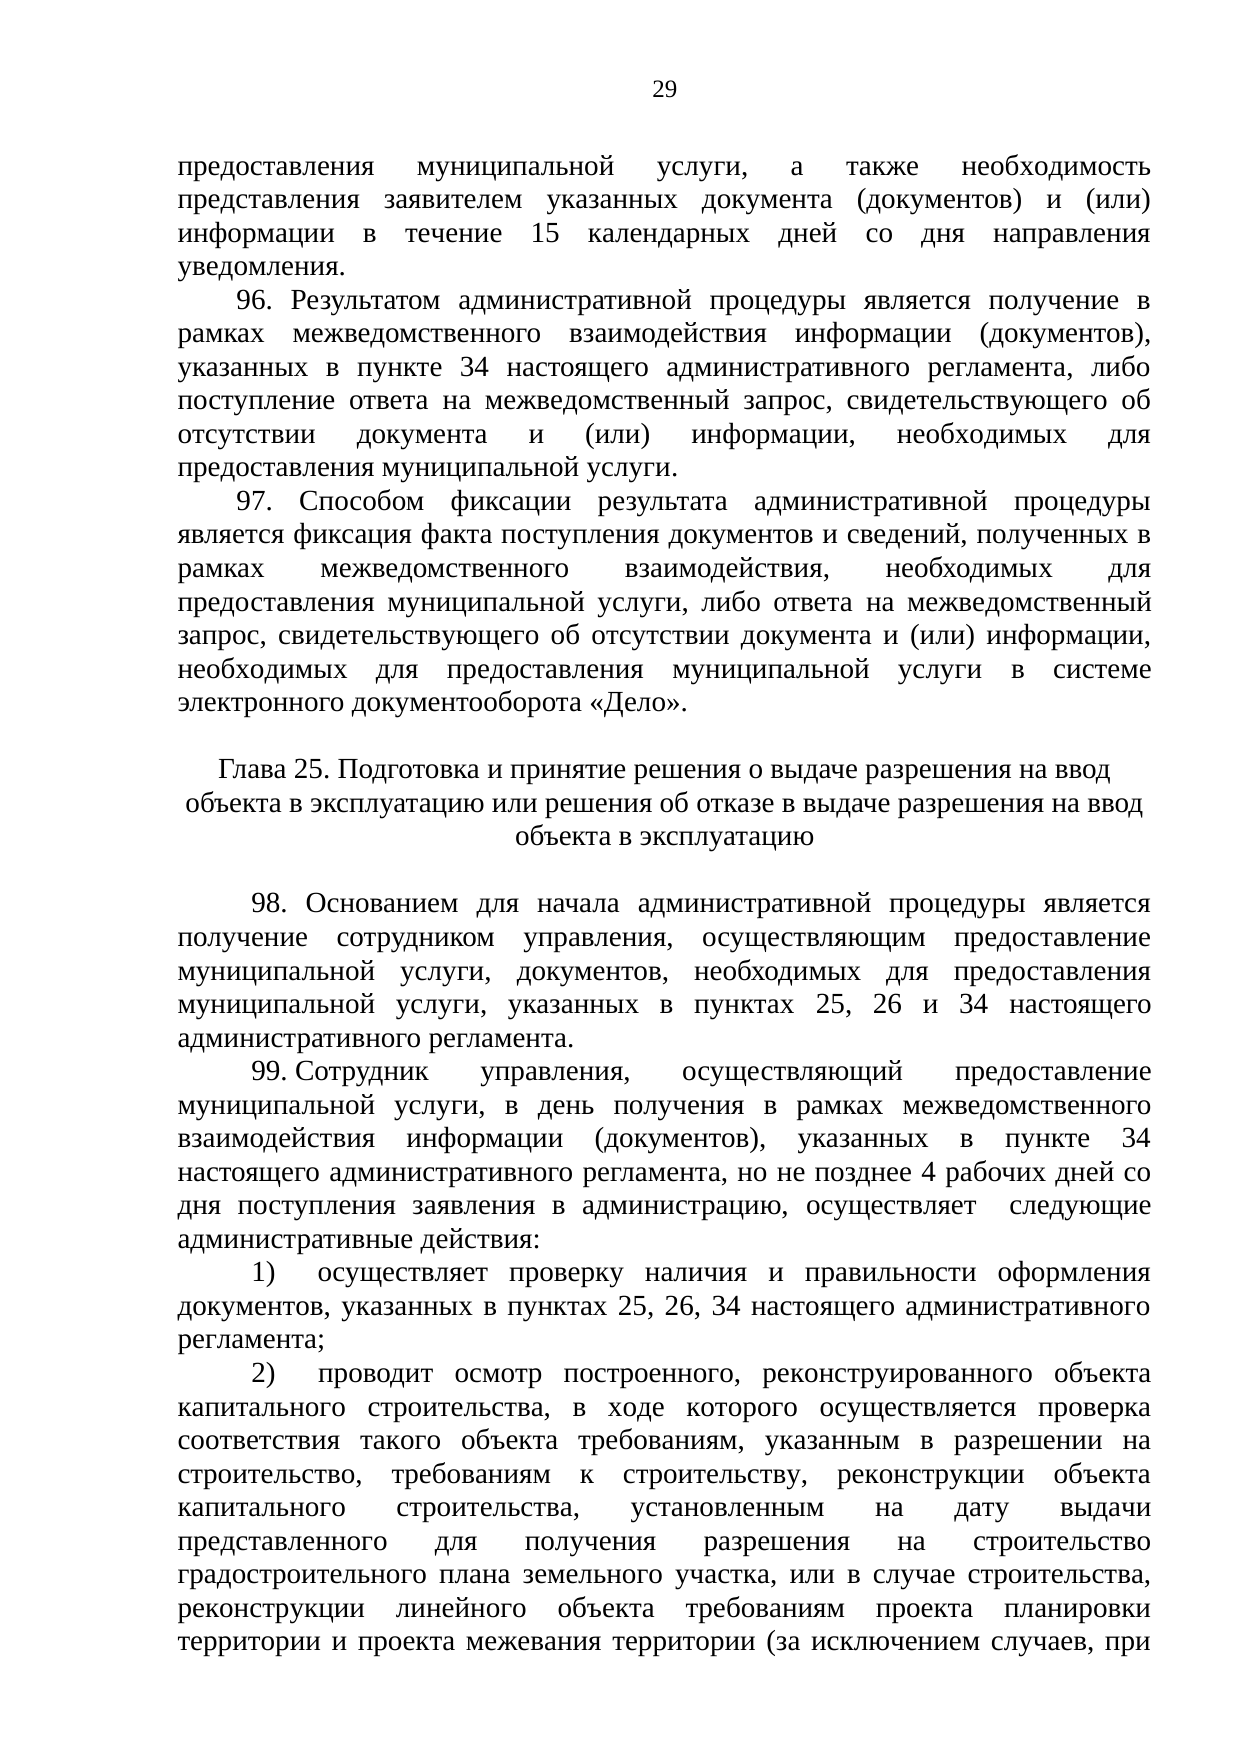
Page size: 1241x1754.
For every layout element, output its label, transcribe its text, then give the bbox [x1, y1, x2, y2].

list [177, 148, 1152, 282]
text 96. Результатом административной процедуры является получение в рамках межведомственного взаимодействия информации (документов), указанных в пункте 34 настоящего административного регламента, либо поступление ответа на межведомственный запрос, свидетельствующего об отсутствии документа и (или) информации, необходимых для предоставления муниципальной услуги. [177, 282, 1152, 483]
text 97. Способом фиксации результата административной процедуры является фиксация факта поступления документов и сведений, полученных в рамках межведомственного взаимодействия, необходимых для предоставления муниципальной услуги, либо ответа на межведомственный запрос, свидетельствующего об отсутствии документа и (или) информации, необходимых для предоставления муниципальной услуги в системе электронного документооборота «Дело». [177, 483, 1152, 718]
text 99. Сотрудник управления, осуществляющий предоставление муниципальной услуги, в день получения в рамках межведомственного взаимодействия информации (документов), указанных в пункте 34 настоящего административного регламента, но не позднее 4 рабочих дней со дня поступления заявления в администрацию, осуществляет следующие административные действия: [177, 1053, 1152, 1254]
text 98. Основанием для начала административной процедуры является получение сотрудником управления, осуществляющим предоставление муниципальной услуги, документов, необходимых для предоставления муниципальной услуги, указанных в пунктах 25, 26 и 34 настоящего административного регламента. [177, 886, 1152, 1053]
text Глава 25. Подготовка и принятие решения о выдаче разрешения на ввод объекта в эксплуатацию или решения об отказе в выдаче разрешения на ввод объекта в эксплуатацию [177, 751, 1152, 852]
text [177, 1355, 1152, 1657]
text 1) осуществляет проверку наличия и правильности оформления документов, указанных в пунктах 25, 26, 34 настоящего административного регламента; [177, 1254, 1152, 1355]
